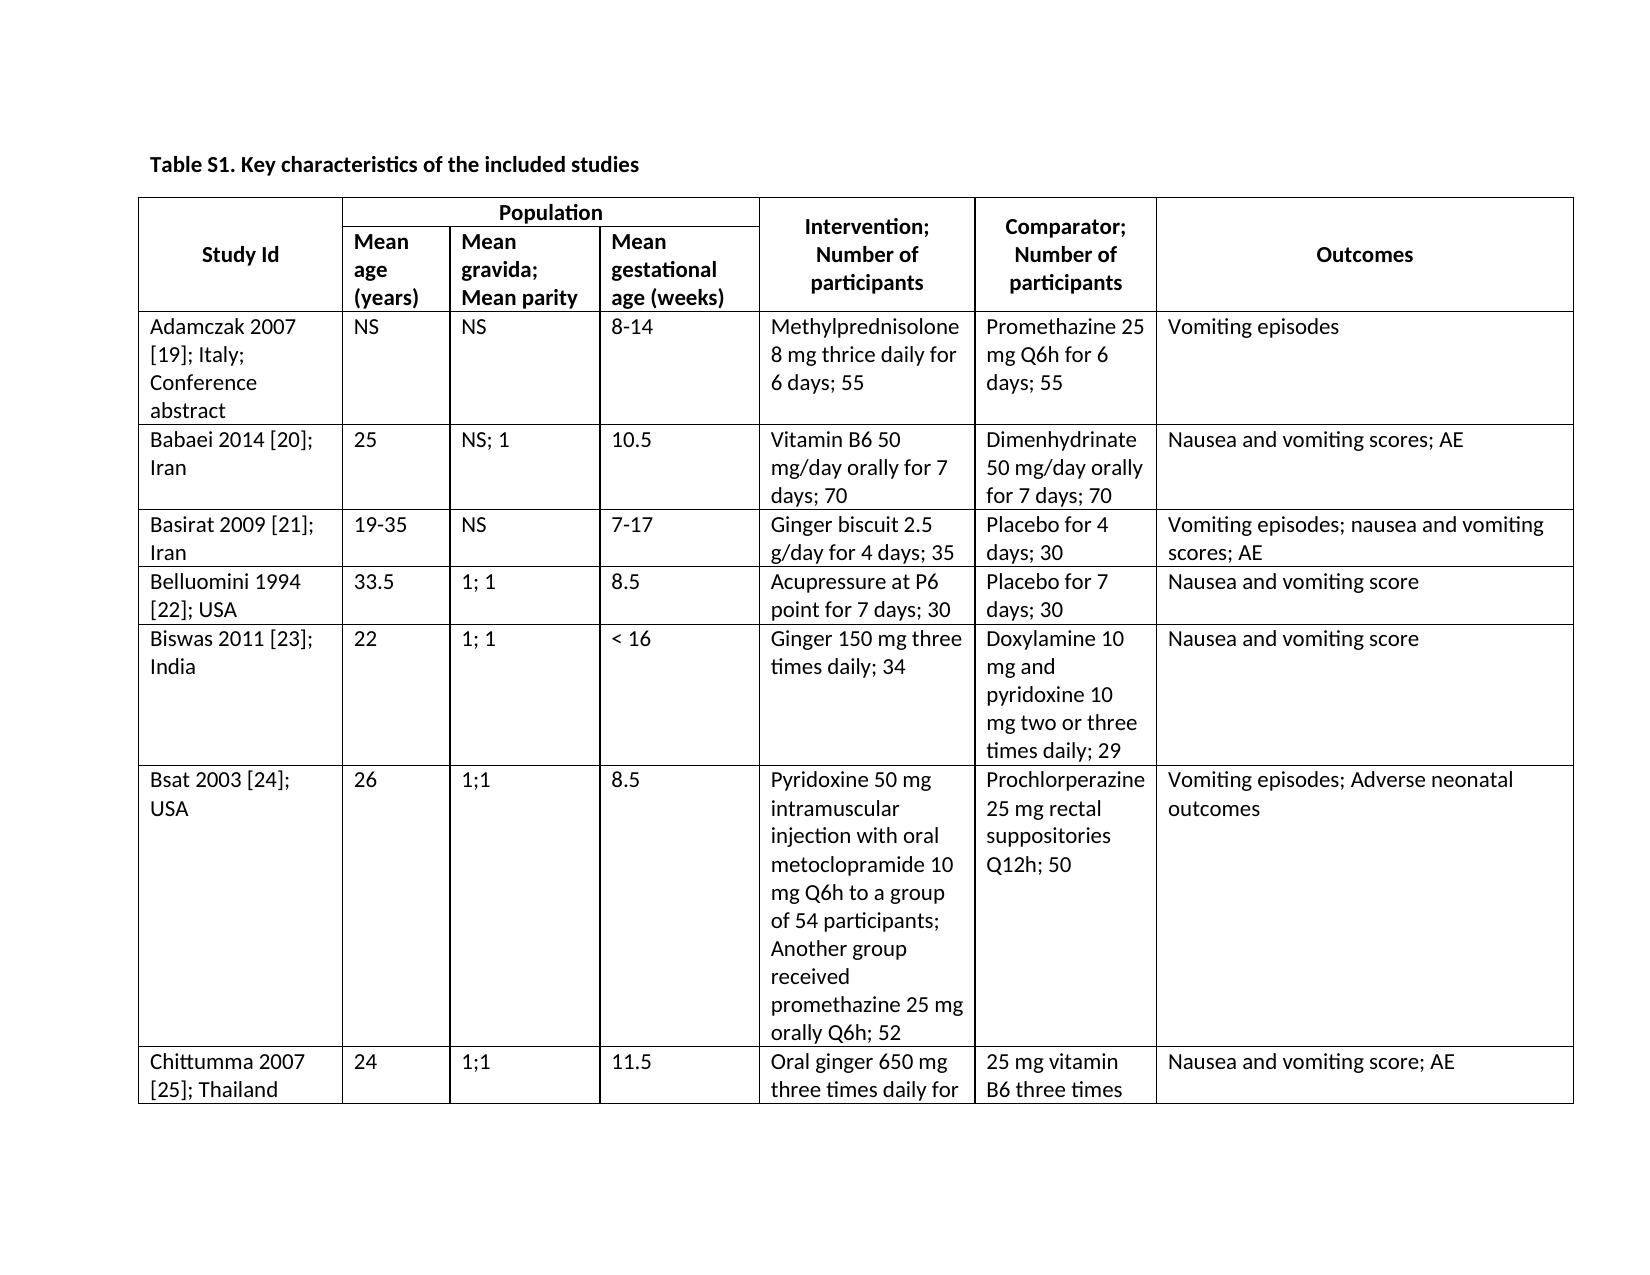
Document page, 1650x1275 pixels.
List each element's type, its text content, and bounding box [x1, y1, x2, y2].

table_cell 8.5 [601, 766, 759, 1046]
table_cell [139, 1047, 342, 1103]
table_cell Basirat 2009 [21]; Iran [139, 510, 342, 566]
table_cell Vomiting episodes; nausea and vomiting scores; AE [1157, 510, 1573, 566]
table_cell 1; 1 [451, 567, 599, 623]
table_cell Mean gravida; Mean parity [451, 227, 599, 311]
table_cell Nausea and vomiting score [1157, 625, 1573, 764]
table_cell Nausea and vomiting scores; AE [1157, 425, 1573, 509]
table_cell 26 [343, 766, 449, 1046]
table_cell Acupressure at P6 point for 7 days; 30 [760, 567, 974, 623]
table_cell Adamczak 2007 [19]; Italy; Conference abstract [139, 312, 342, 424]
table_cell 25 [343, 425, 449, 509]
table_header Intervention; Number of participants [760, 198, 974, 311]
table_cell Promethazine 25 mg Q6h for 6 days; 55 [976, 312, 1156, 424]
table_header Population [343, 198, 759, 226]
table_cell 22 [343, 625, 449, 764]
table_header Study Id [139, 198, 342, 311]
table_cell 1; 1 [451, 625, 599, 764]
text Table S1. Key characteristics of the included studies [150, 150, 1500, 178]
table_cell 19-35 [343, 510, 449, 566]
table_cell 7-17 [601, 510, 759, 566]
table_cell 24 [343, 1047, 449, 1103]
table_cell Pyridoxine 50 mg intramuscular injection with oral metoclopramide 10 mg Q6h to a group of 54 participants; Another group received promethazine 25 mg orally Q6h; 52 [760, 766, 974, 1046]
table_cell 8-14 [601, 312, 759, 424]
table_cell NS [343, 312, 449, 424]
table_cell 10.5 [601, 425, 759, 509]
table_cell 1;1 [451, 766, 599, 1046]
table_cell NS [451, 510, 599, 566]
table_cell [976, 1047, 1156, 1103]
table_cell Babaei 2014 [20]; Iran [139, 425, 342, 509]
table_cell Placebo for 4 days; 30 [976, 510, 1156, 566]
table_header Comparator; Number of participants [976, 198, 1156, 311]
table_cell Nausea and vomiting score [1157, 567, 1573, 623]
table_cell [1157, 1047, 1573, 1103]
table_cell < 16 [601, 625, 759, 764]
table_cell Dimenhydrinate 50 mg/day orally for 7 days; 70 [976, 425, 1156, 509]
table_cell Methylprednisolone 8 mg thrice daily for 6 days; 55 [760, 312, 974, 424]
table_cell Placebo for 7 days; 30 [976, 567, 1156, 623]
table_cell Mean age (years) [343, 227, 449, 311]
table_cell 1;1 [451, 1047, 599, 1103]
table_cell NS [451, 312, 599, 424]
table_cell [760, 1047, 974, 1103]
table_cell 11.5 [601, 1047, 759, 1103]
table_cell Ginger 150 mg three times daily; 34 [760, 625, 974, 764]
table_cell 33.5 [343, 567, 449, 623]
table_cell Prochlorperazine 25 mg rectal suppositories Q12h; 50 [976, 766, 1156, 1046]
table_cell Vomiting episodes; Adverse neonatal outcomes [1157, 766, 1573, 1046]
table_header Outcomes [1157, 198, 1573, 311]
table_cell Vomiting episodes [1157, 312, 1573, 424]
table_cell Doxylamine 10 mg and pyridoxine 10 mg two or three times daily; 29 [976, 625, 1156, 764]
table_cell Bsat 2003 [24]; USA [139, 766, 342, 1046]
table_cell Mean gestational age (weeks) [601, 227, 759, 311]
table_cell 8.5 [601, 567, 759, 623]
table_cell Biswas 2011 [23]; India [139, 625, 342, 764]
table_cell Belluomini 1994 [22]; USA [139, 567, 342, 623]
table_cell Vitamin B6 50 mg/day orally for 7 days; 70 [760, 425, 974, 509]
table_cell NS; 1 [451, 425, 599, 509]
table_cell Ginger biscuit 2.5 g/day for 4 days; 35 [760, 510, 974, 566]
